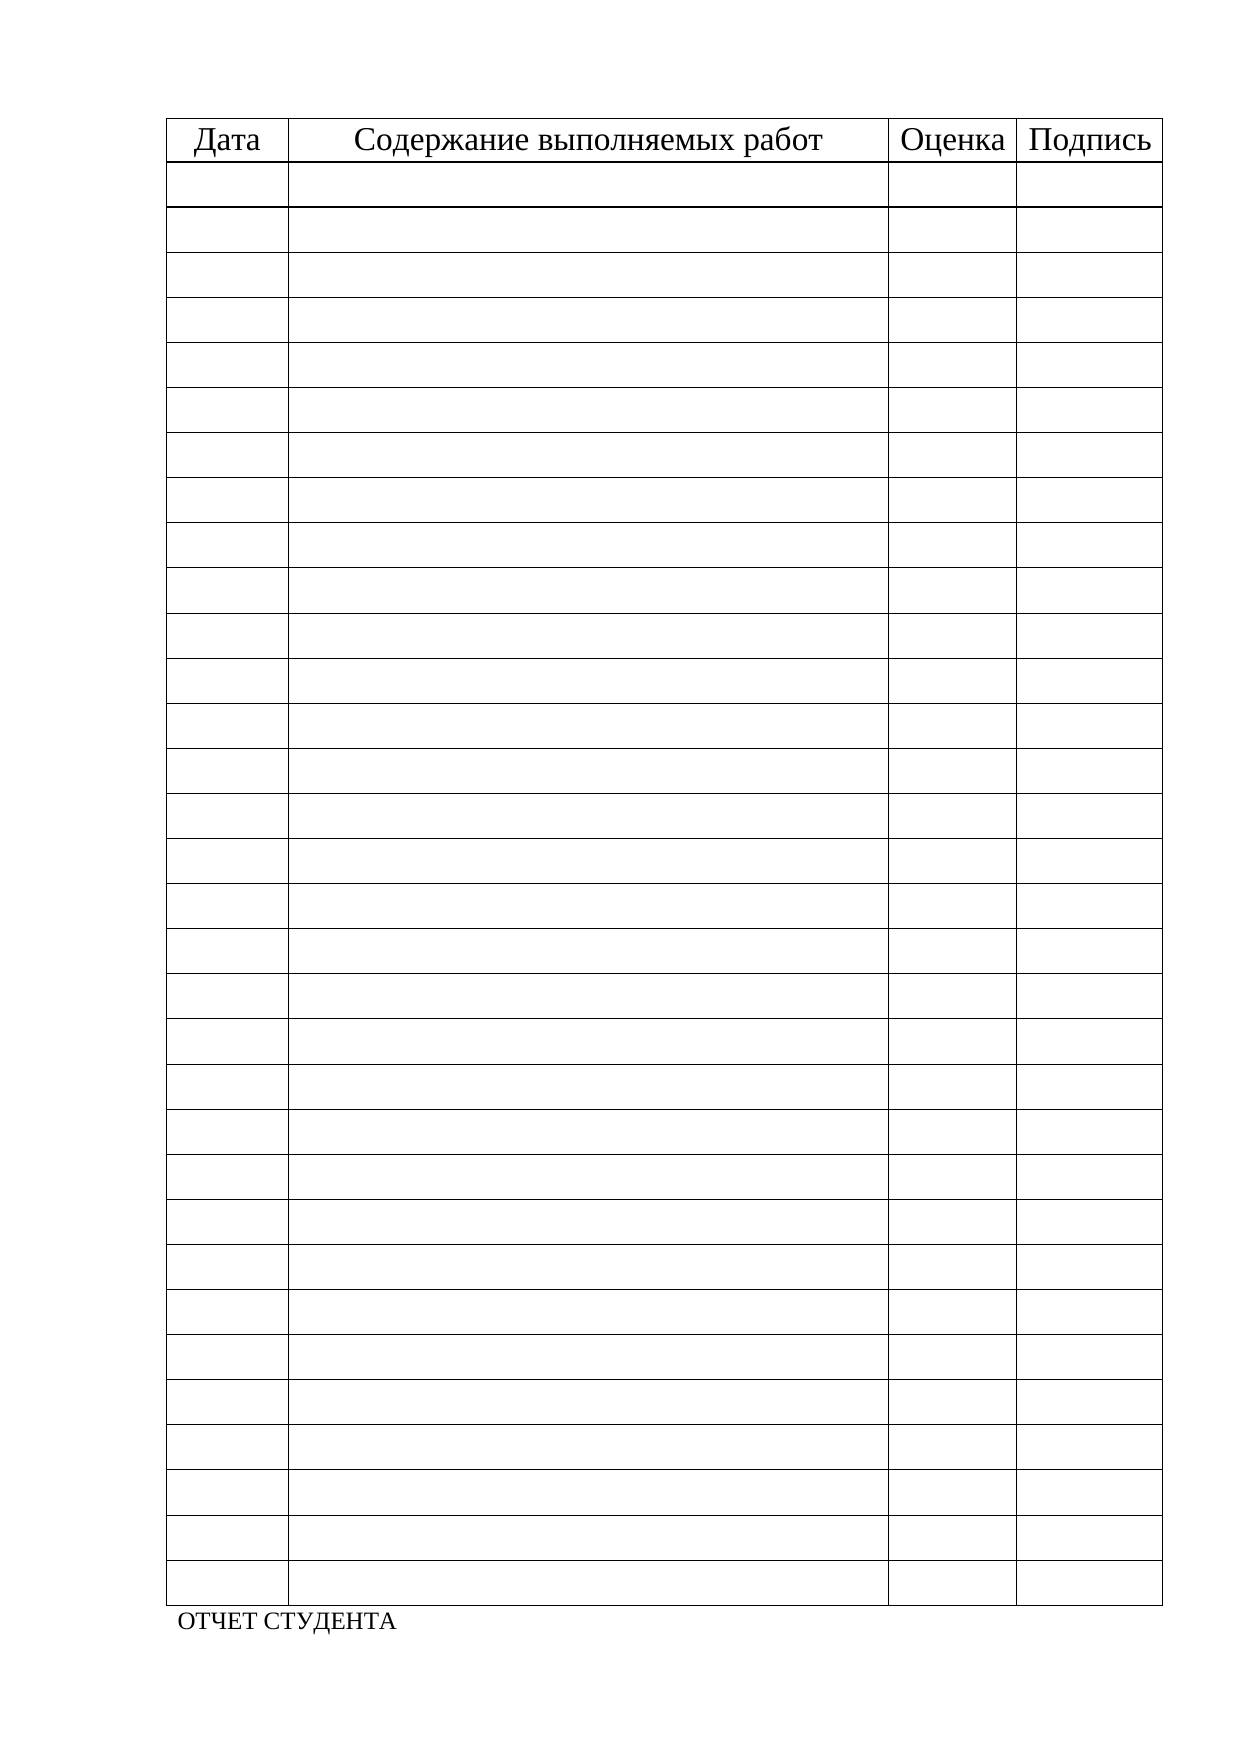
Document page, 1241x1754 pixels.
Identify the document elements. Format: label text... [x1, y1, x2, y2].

table_cell [167, 1065, 288, 1108]
table_cell [1017, 433, 1162, 477]
table_cell [1017, 1380, 1162, 1424]
table_cell [289, 1335, 888, 1379]
table_cell [289, 298, 888, 342]
table_cell [289, 208, 888, 252]
table_cell [289, 1561, 888, 1605]
table_cell [1017, 749, 1162, 793]
table_cell [289, 568, 888, 612]
table_cell [289, 839, 888, 883]
table_cell [1017, 974, 1162, 1018]
table_cell [1017, 1200, 1162, 1244]
table_cell [167, 568, 288, 612]
table_cell [889, 163, 1016, 206]
table_cell [167, 163, 288, 206]
text ОТЧЕТ СТУДЕНТА [177, 1606, 1152, 1634]
table_cell [889, 1155, 1016, 1199]
table_cell [1017, 208, 1162, 252]
table_cell [167, 974, 288, 1018]
table_cell [167, 523, 288, 567]
table_cell [1017, 839, 1162, 883]
table_cell [289, 929, 888, 973]
table_cell [167, 388, 288, 432]
table_cell [289, 884, 888, 928]
table_cell [1017, 343, 1162, 387]
table_cell [1017, 704, 1162, 748]
table_cell [289, 1065, 888, 1108]
table_cell [167, 659, 288, 703]
table_cell [289, 1380, 888, 1424]
table_cell [889, 614, 1016, 657]
table_cell [1017, 1110, 1162, 1154]
table_cell [1017, 568, 1162, 612]
table_cell [889, 1561, 1016, 1605]
table_cell [889, 298, 1016, 342]
table_cell [167, 1470, 288, 1514]
table_cell [167, 1380, 288, 1424]
table_header Содержание выполняемых работ [289, 119, 888, 161]
table_cell [289, 1200, 888, 1244]
table_cell [167, 614, 288, 657]
table_cell [167, 1110, 288, 1154]
table_cell [1017, 523, 1162, 567]
table_cell [289, 433, 888, 477]
table_cell [289, 1110, 888, 1154]
table_cell [889, 343, 1016, 387]
table_cell [1017, 1425, 1162, 1469]
table_cell [1017, 1290, 1162, 1334]
table_cell [889, 839, 1016, 883]
table_cell [889, 1065, 1016, 1108]
table_cell [889, 388, 1016, 432]
table_cell [889, 433, 1016, 477]
table_cell [167, 1561, 288, 1605]
table_cell [889, 1425, 1016, 1469]
table_cell [167, 1019, 288, 1063]
table_cell [1017, 1470, 1162, 1514]
table_cell [889, 478, 1016, 522]
table_cell [1017, 163, 1162, 206]
table_header Дата [167, 119, 288, 161]
table_cell [289, 523, 888, 567]
table_cell [889, 1290, 1016, 1334]
table_cell [889, 884, 1016, 928]
table_cell [1017, 1516, 1162, 1559]
table_cell [889, 929, 1016, 973]
table_cell [289, 1425, 888, 1469]
table_cell [889, 1470, 1016, 1514]
table_cell [289, 478, 888, 522]
table_cell [289, 163, 888, 206]
table_cell [1017, 1019, 1162, 1063]
table_cell [167, 929, 288, 973]
table_cell [889, 974, 1016, 1018]
table_cell [167, 1335, 288, 1379]
table_cell [889, 749, 1016, 793]
table_cell [889, 1200, 1016, 1244]
table_cell [289, 1155, 888, 1199]
table_cell [889, 523, 1016, 567]
table_cell [289, 388, 888, 432]
table_cell [167, 749, 288, 793]
table_cell [1017, 884, 1162, 928]
table_cell [889, 568, 1016, 612]
table_cell [889, 704, 1016, 748]
table_cell [289, 253, 888, 297]
table_cell [289, 1290, 888, 1334]
table_cell [289, 974, 888, 1018]
table_cell [889, 1019, 1016, 1063]
table_cell [167, 1200, 288, 1244]
table_cell [167, 433, 288, 477]
table_cell [167, 1425, 288, 1469]
table_cell [167, 253, 288, 297]
table_cell [1017, 298, 1162, 342]
table_cell [1017, 478, 1162, 522]
table_cell [289, 794, 888, 838]
table_cell [289, 1516, 888, 1559]
table_cell [167, 343, 288, 387]
table_cell [889, 659, 1016, 703]
table_cell [167, 1516, 288, 1559]
table_cell [1017, 659, 1162, 703]
table_cell [1017, 1155, 1162, 1199]
table_header Оценка [889, 119, 1016, 161]
table_cell [289, 614, 888, 657]
table_cell [1017, 1245, 1162, 1289]
table_cell [1017, 1335, 1162, 1379]
table_header Подпись [1017, 119, 1162, 161]
table_cell [289, 1470, 888, 1514]
table_cell [289, 343, 888, 387]
table_cell [167, 1290, 288, 1334]
table_cell [289, 1019, 888, 1063]
table_cell [889, 1380, 1016, 1424]
table_cell [1017, 929, 1162, 973]
table_cell [889, 794, 1016, 838]
table_cell [167, 794, 288, 838]
table_cell [289, 704, 888, 748]
table_cell [167, 298, 288, 342]
table_cell [167, 1245, 288, 1289]
table_cell [1017, 1065, 1162, 1108]
table_cell [1017, 794, 1162, 838]
table_cell [167, 884, 288, 928]
table_cell [889, 1110, 1016, 1154]
table_cell [889, 1245, 1016, 1289]
table_cell [889, 208, 1016, 252]
table_cell [889, 1516, 1016, 1559]
table_cell [1017, 388, 1162, 432]
table_cell [167, 208, 288, 252]
table_cell [889, 1335, 1016, 1379]
table_cell [1017, 614, 1162, 657]
table_cell [167, 704, 288, 748]
table_cell [1017, 253, 1162, 297]
table_cell [167, 1155, 288, 1199]
table_cell [167, 478, 288, 522]
table_cell [289, 749, 888, 793]
table_cell [1017, 1561, 1162, 1605]
table_cell [289, 659, 888, 703]
table_cell [289, 1245, 888, 1289]
table_cell [167, 839, 288, 883]
table_cell [889, 253, 1016, 297]
